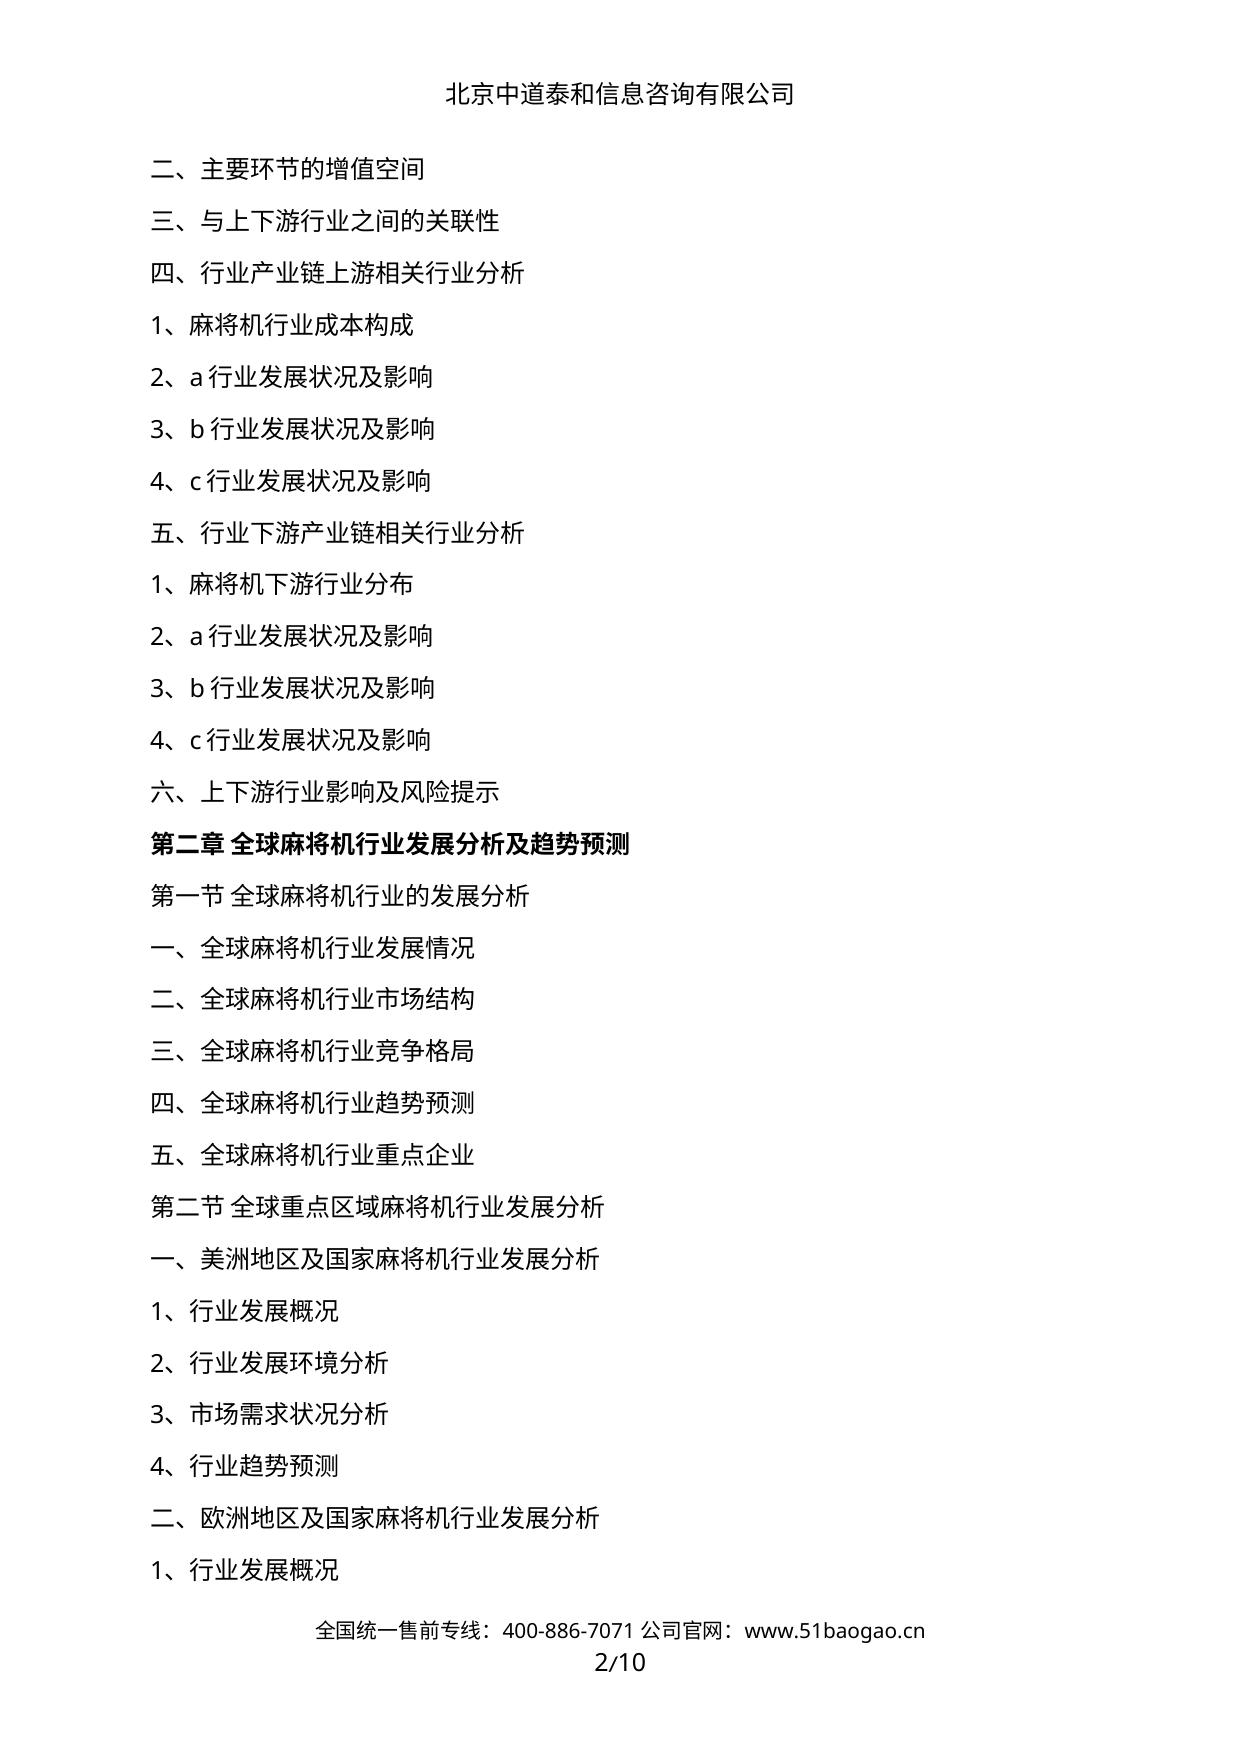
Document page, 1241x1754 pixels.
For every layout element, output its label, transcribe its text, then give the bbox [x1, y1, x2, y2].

text 五、行业下游产业链相关行业分析 [150, 513, 1090, 549]
text 4、行业趋势预测 [150, 1447, 1090, 1483]
text 3、市场需求状况分析 [150, 1395, 1090, 1431]
text 2、a行业发展状况及影响 [150, 357, 1090, 394]
text 4、c行业发展状况及影响 [150, 721, 1090, 757]
text 2、行业发展环境分析 [150, 1343, 1090, 1379]
text 四、全球麻将机行业趋势预测 [150, 1084, 1090, 1120]
text 2、a行业发展状况及影响 [150, 617, 1090, 653]
text 二、欧洲地区及国家麻将机行业发展分析 [150, 1499, 1090, 1535]
text 四、行业产业链上游相关行业分析 [150, 254, 1090, 290]
text 1、行业发展概况 [150, 1291, 1090, 1327]
text 3、b行业发展状况及影响 [150, 409, 1090, 446]
text 一、美洲地区及国家麻将机行业发展分析 [150, 1239, 1090, 1276]
text 五、全球麻将机行业重点企业 [150, 1136, 1090, 1172]
text 第二章 全球麻将机行业发展分析及趋势预测 [150, 824, 1090, 861]
text 1、行业发展概况 [150, 1551, 1090, 1587]
text 二、主要环节的增值空间 [150, 150, 1090, 186]
text 1、麻将机下游行业分布 [150, 565, 1090, 601]
text 二、全球麻将机行业市场结构 [150, 980, 1090, 1016]
text 1、麻将机行业成本构成 [150, 306, 1090, 342]
text 4、c行业发展状况及影响 [150, 461, 1090, 497]
text 一、全球麻将机行业发展情况 [150, 928, 1090, 964]
text 三、与上下游行业之间的关联性 [150, 202, 1090, 238]
text 3、b行业发展状况及影响 [150, 669, 1090, 705]
text 第一节 全球麻将机行业的发展分析 [150, 876, 1090, 912]
text 六、上下游行业影响及风险提示 [150, 772, 1090, 809]
text 三、全球麻将机行业竞争格局 [150, 1032, 1090, 1068]
text 第二节 全球重点区域麻将机行业发展分析 [150, 1187, 1090, 1224]
